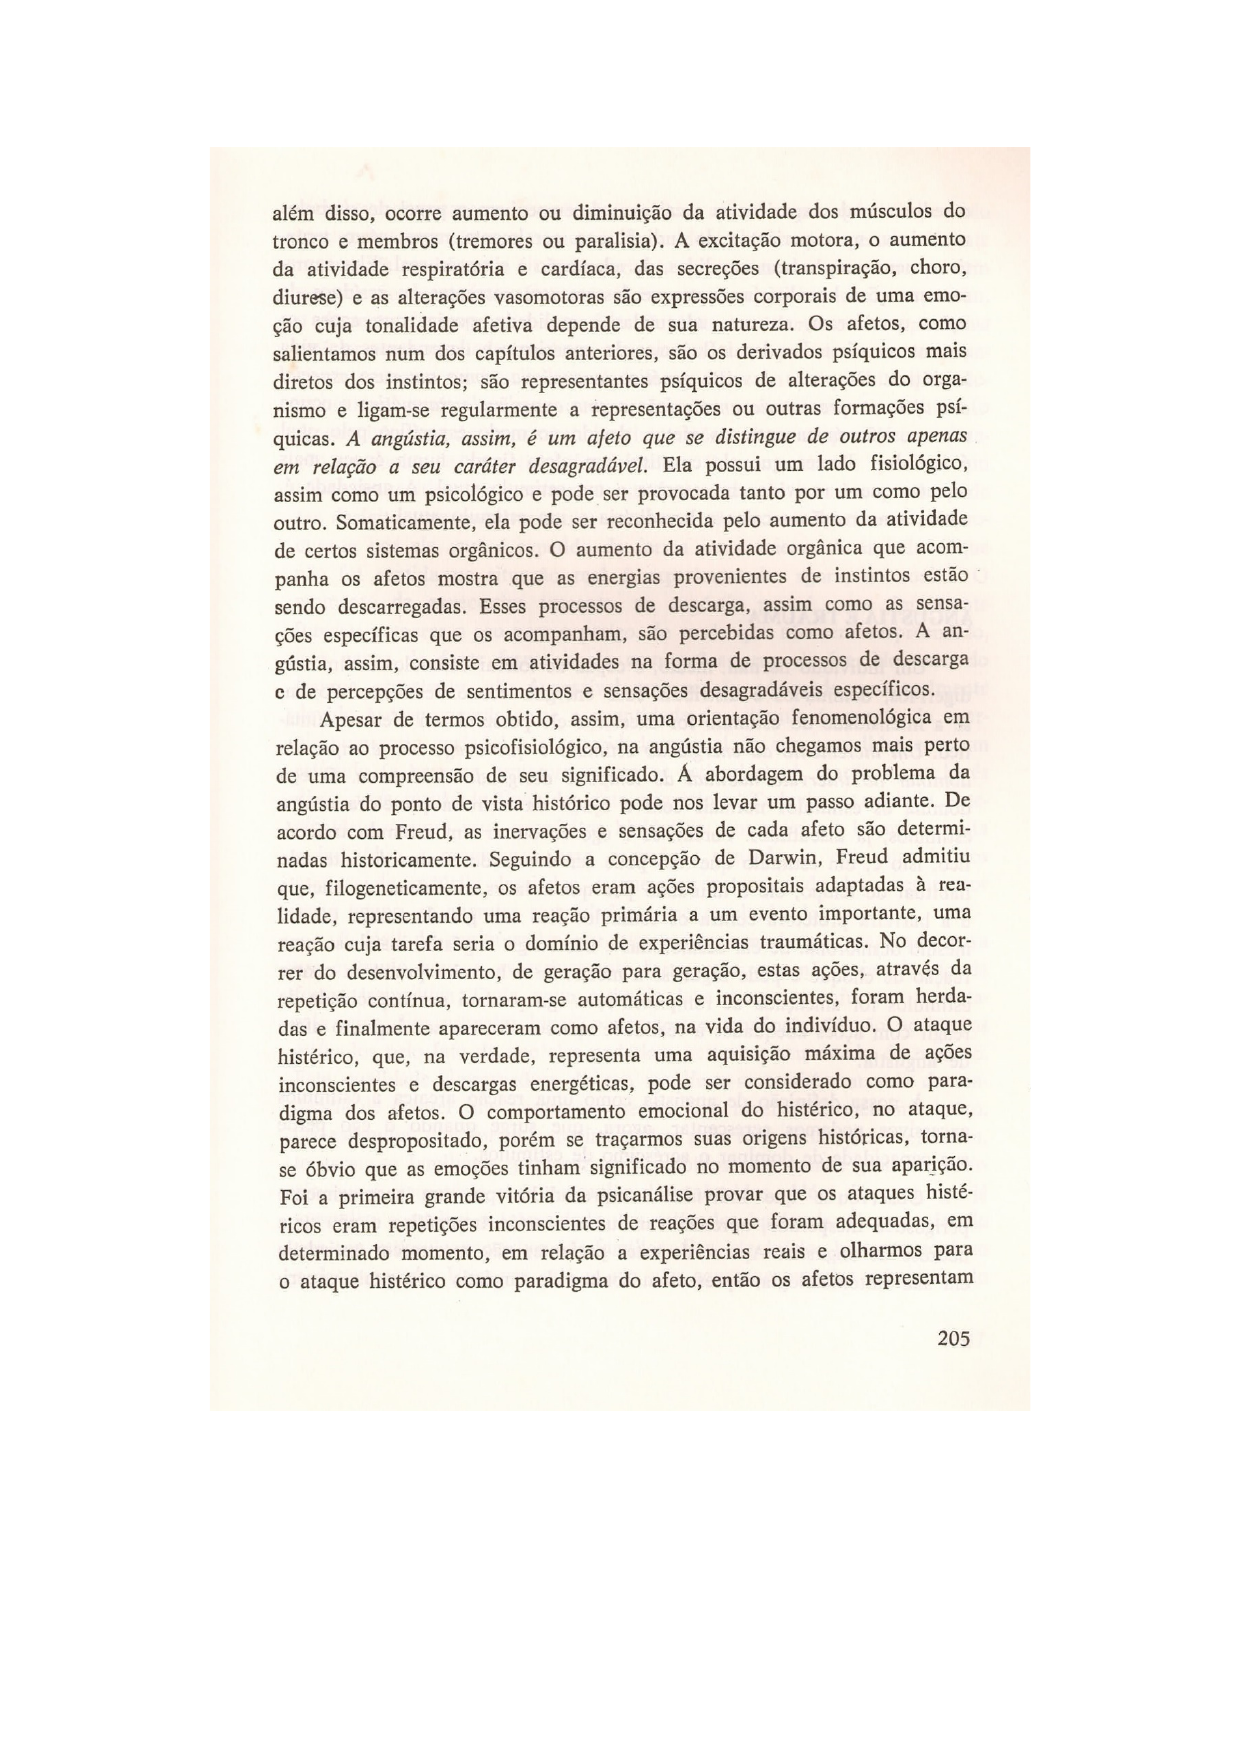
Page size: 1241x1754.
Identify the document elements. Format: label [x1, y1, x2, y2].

picture [209, 147, 1031, 1411]
